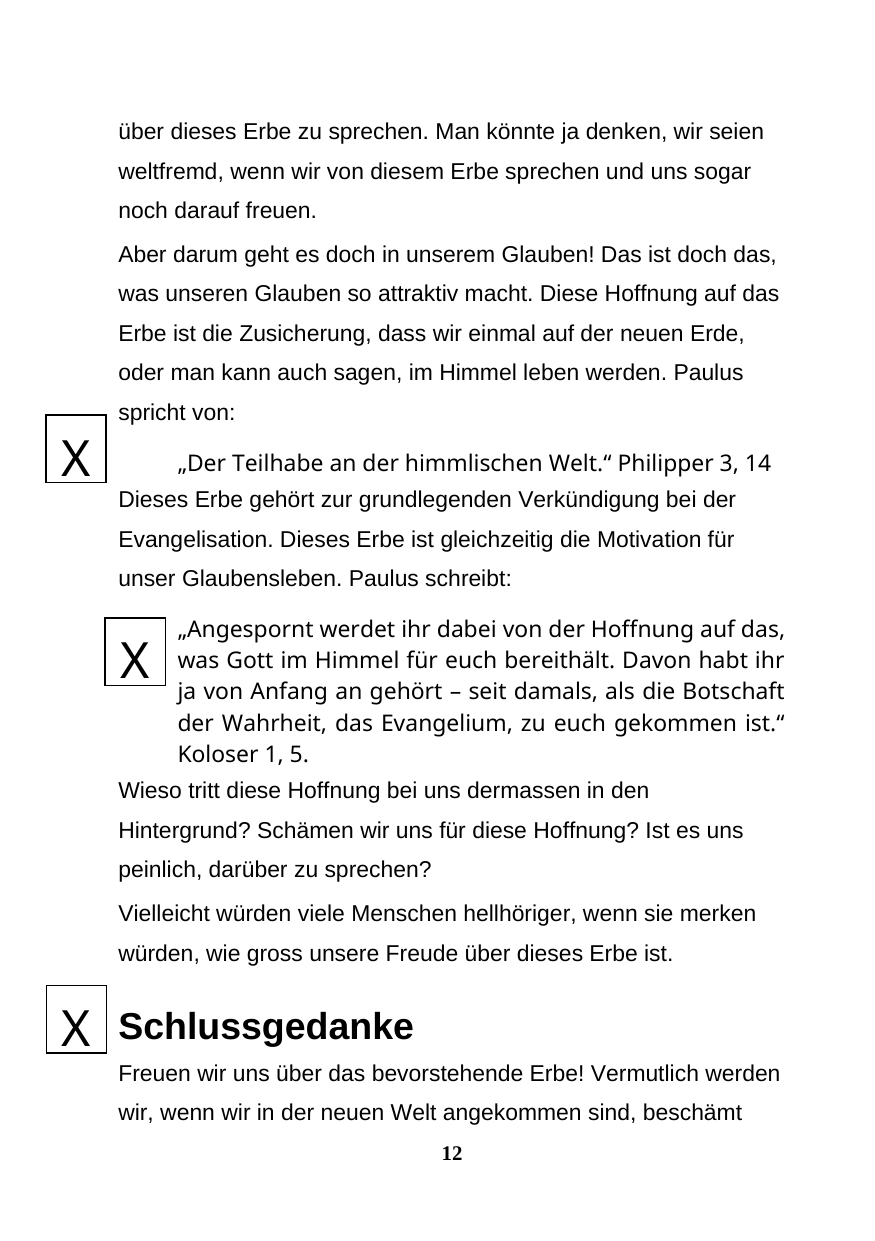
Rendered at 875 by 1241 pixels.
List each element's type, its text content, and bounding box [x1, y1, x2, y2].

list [118, 1059, 785, 1125]
list Dieses Erbe gehört zur grundlegenden Verkündigung bei der Evangelisation. Dieses Erbe ist gleichzeitig die Motivation für unser Glaubensleben. Paulus schreibt: [118, 486, 785, 591]
text „Angespornt werdet ihr dabei von der Hoffnung auf das, was Gott im Himmel für euch bereithält. Davon habt ihr ja von Anfang an gehört – seit damals, als die Botschaft der Wahrheit, das Evangelium, zu euch gekommen ist.“ Koloser 1, 5. [177, 613, 785, 769]
list Wieso tritt diese Hoffnung bei uns dermassen in den Hintergrund? Schämen wir uns für diese Hoffnung? Ist es uns peinlich, darüber zu sprechen? [118, 777, 785, 883]
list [118, 118, 785, 223]
text „Der Teilhabe an der himmlischen Welt.“ Philipper 3, 14 [177, 446, 785, 478]
text Schlussgedanke [118, 1004, 785, 1047]
list Aber darum geht es doch in unserem Glauben! Das ist doch das, was unseren Glauben so attraktiv macht. Diese Hoffnung auf das Erbe ist die Zusicherung, dass wir einmal auf der neuen Erde, oder man kann auch sagen, im Himmel leben werden. Paulus spricht von: [118, 241, 785, 425]
list Vielleicht würden viele Menschen hellhöriger, wenn sie merken würden, wie gross unsere Freude über dieses Erbe ist. [118, 900, 785, 966]
